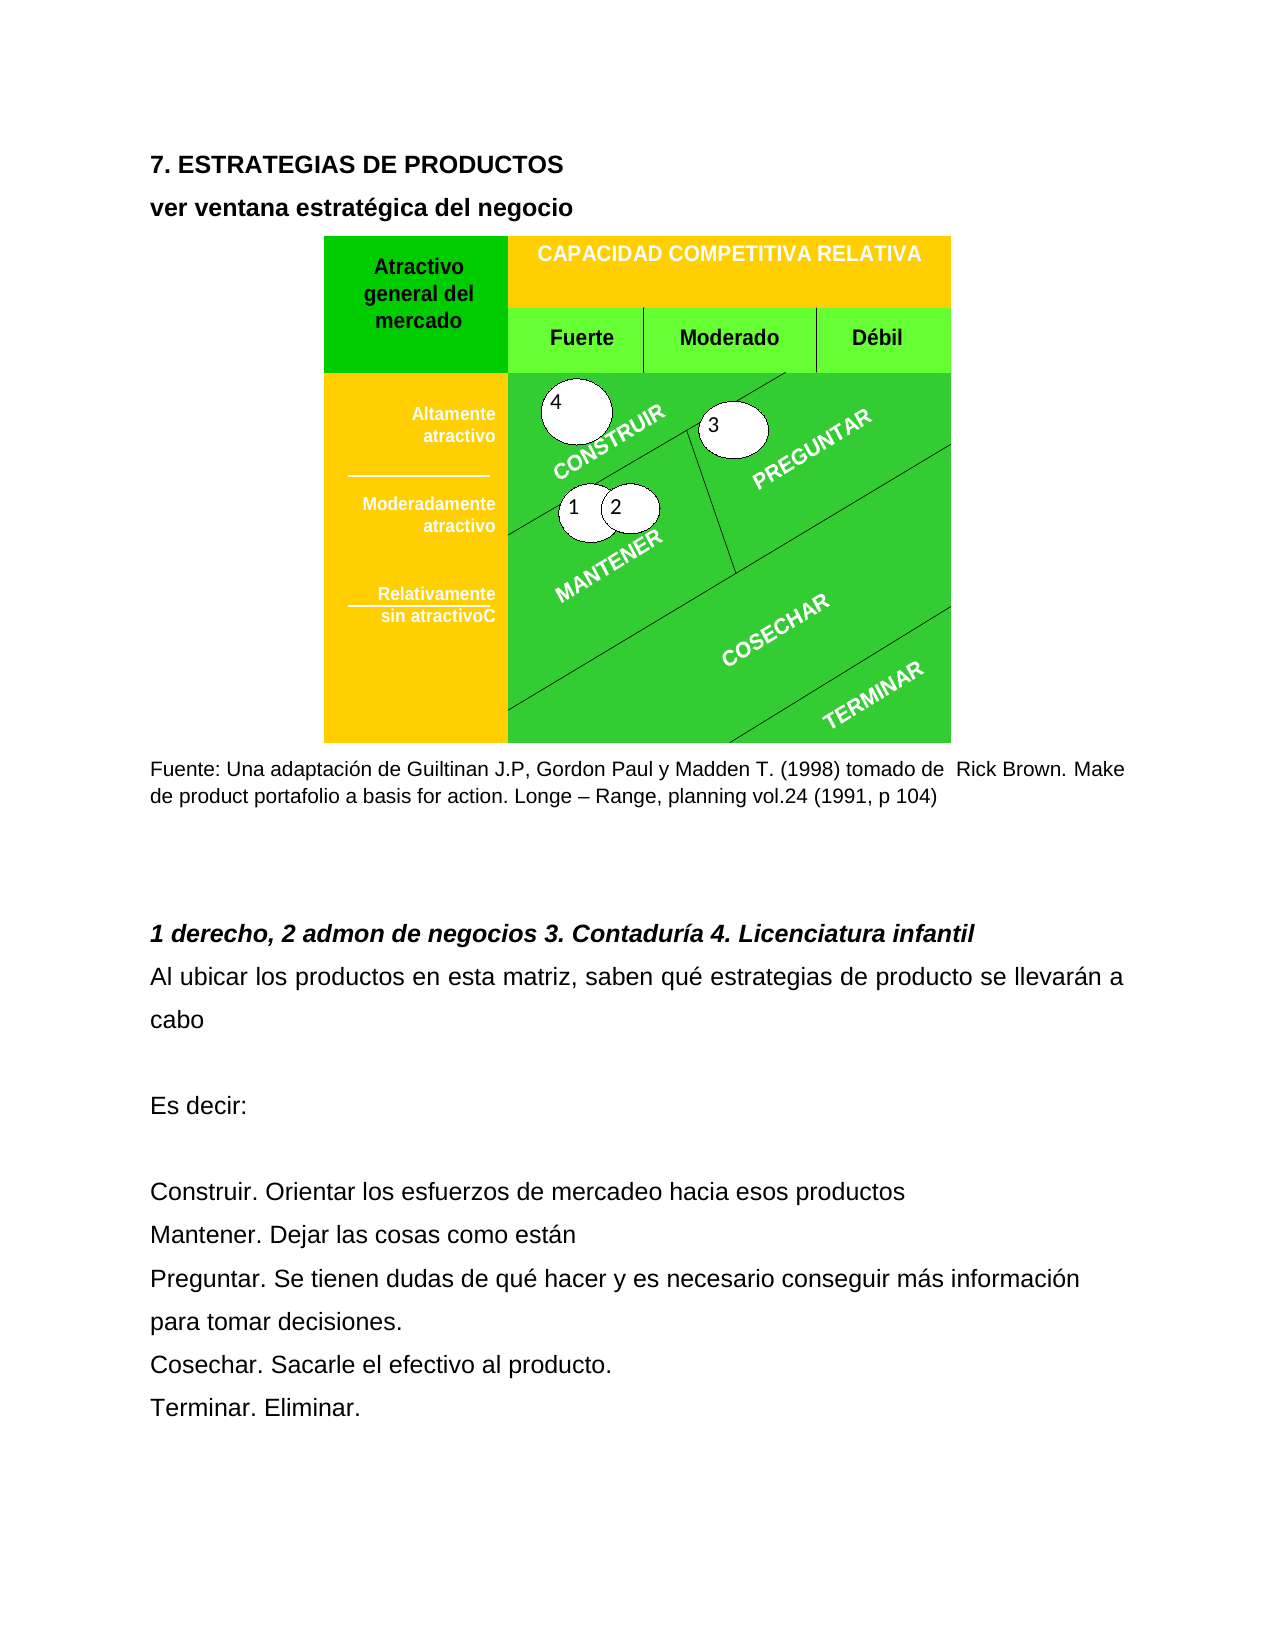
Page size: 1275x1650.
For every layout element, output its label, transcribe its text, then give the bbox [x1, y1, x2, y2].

subtitle 1 derecho, 2 admon de negocios 3. Contaduría 4. Licenciatura infantil [150, 918, 1125, 947]
text Terminar. Eliminar. [150, 1393, 1125, 1422]
text Cosechar. Sacarle el efectivo al producto. [150, 1350, 1125, 1378]
text Mantener. Dejar las cosas como están [150, 1220, 1125, 1249]
text Es decir: [150, 1091, 1125, 1120]
text Preguntar. Se tienen dudas de qué hacer y es necesario conseguir más información para tomar decisiones. [150, 1263, 1125, 1335]
text Construir. Orientar los esfuerzos de mercadeo hacia esos productos [150, 1177, 1125, 1206]
subtitle ver ventana estratégica del negocio [150, 193, 1125, 222]
subtitle Al ubicar los productos en esta matriz, saben qué estrategias de producto se llevarán a cabo [150, 962, 1125, 1033]
text 7. ESTRATEGIAS DE PRODUCTOS [150, 150, 1125, 179]
text Fuente: Una adaptación de Guiltinan J.P, Gordon Paul y Madden T. (1998) tomado de Rick Brown. Make de product portafolio a basis for action. Longe – Range, planning vol.24 (1991, p 104) [150, 756, 1125, 808]
